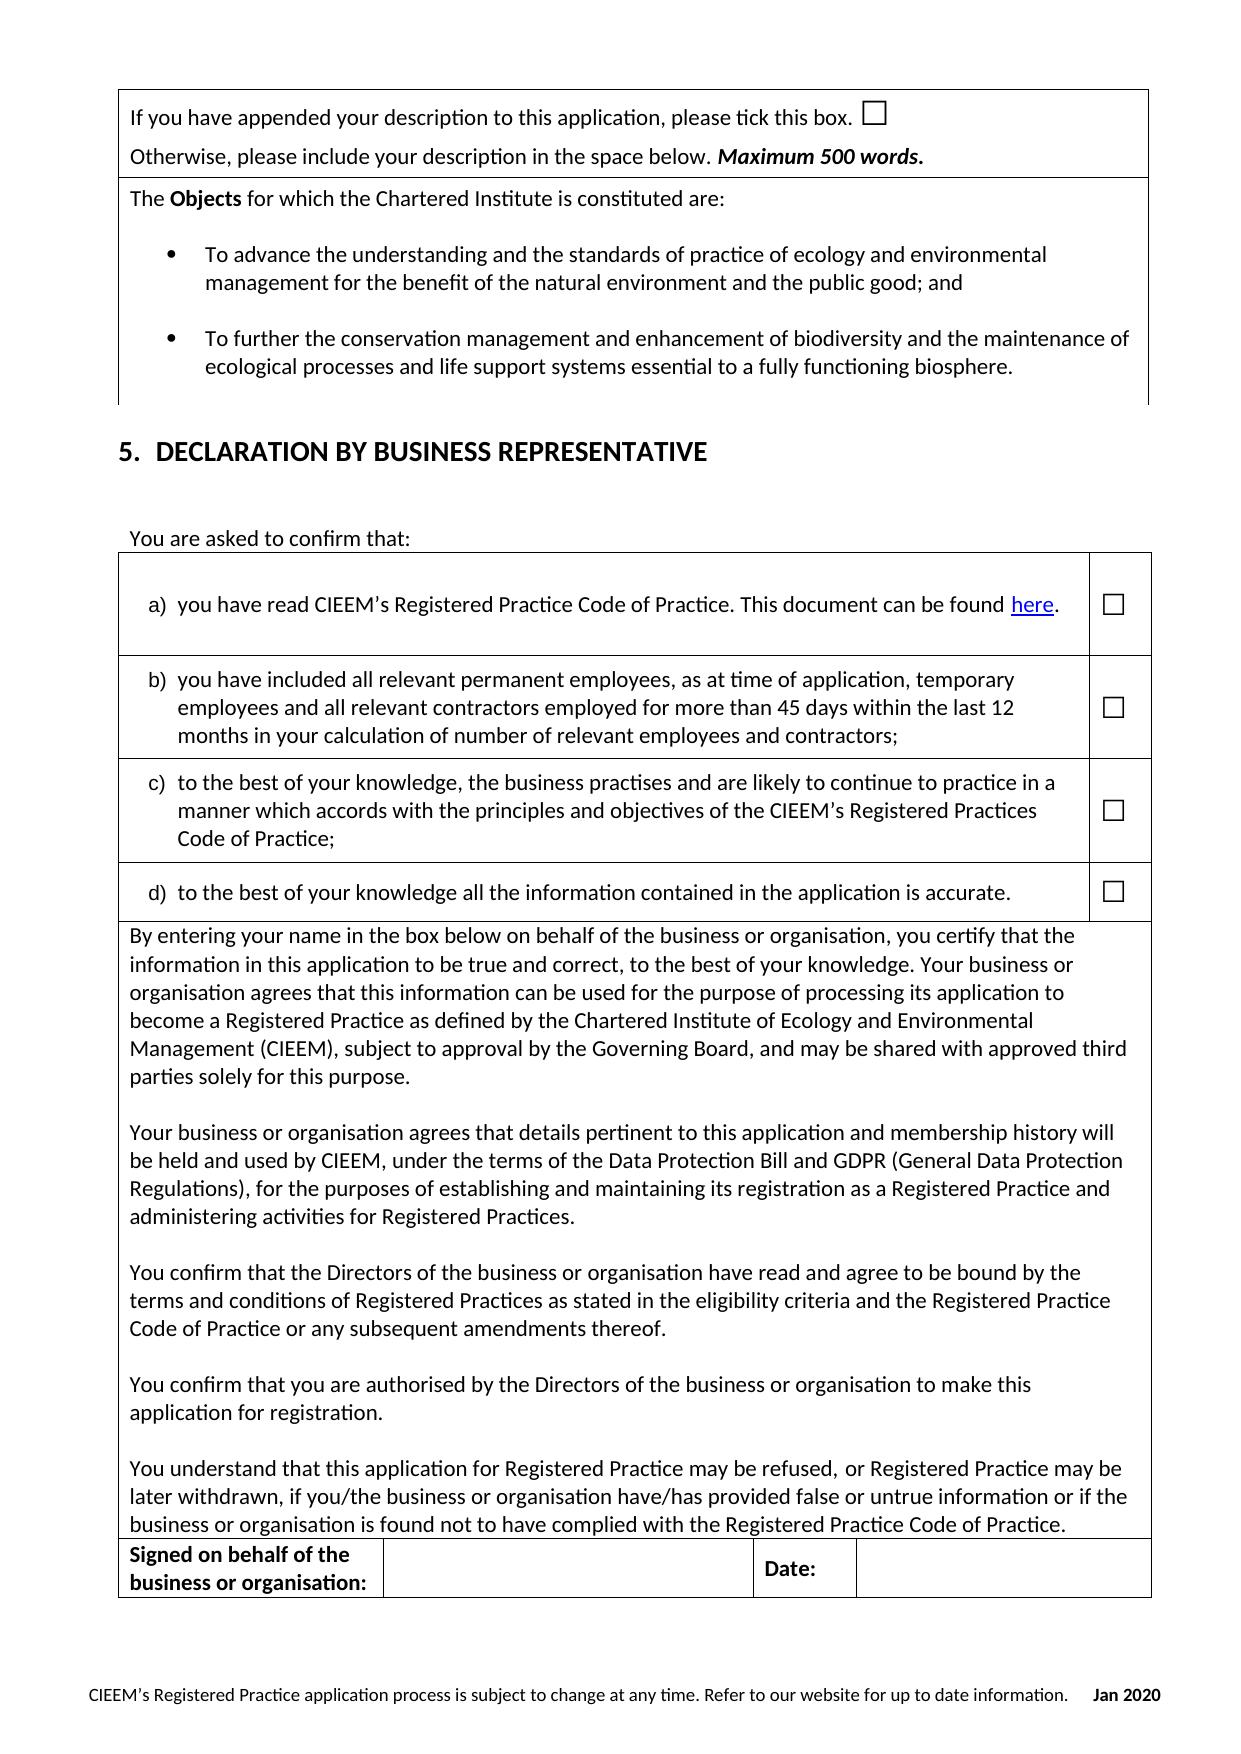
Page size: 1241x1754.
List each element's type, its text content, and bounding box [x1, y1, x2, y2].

table_cell The Objects for which the Chartered Institute is constituted are: To advance the understanding and the standards of practice of ecology and environmental management for the benefit of the natural environment and the public good; and To further the conservation management and enhancement of biodiversity and the maintenance of ecological processes and life support systems essential to a fully functioning biosphere. [119, 184, 1148, 405]
table_cell Signed on behalf of the business or organisation: [119, 1539, 383, 1597]
table_cell you have included all relevant permanent employees, as at time of application, temporary employees and all relevant contractors employed for more than 45 days within the last 12 months in your calculation of number of relevant employees and contractors; [119, 656, 1089, 758]
list DECLARATION BY BUSINESS REPRESENTATIVE [118, 433, 1137, 469]
table_cell [384, 1539, 753, 1597]
table_cell to the best of your knowledge, the business practises and are likely to continue to practice in a manner which accords with the principles and objectives of the CIEEM’s Registered Practices Code of Practice; [119, 759, 1089, 862]
table_cell [119, 178, 1148, 184]
table_cell Date: [754, 1539, 856, 1597]
table_cell Otherwise, please include your description in the space below. Maximum 500 words. [119, 135, 1148, 177]
table_header You are asked to confirm that: [118, 523, 1151, 552]
table_cell By entering your name in the box below on behalf of the business or organisation, you certify that the information in this application to be true and correct, to the best of your knowledge. Your business or organisation agrees that this information can be used for the purpose of processing its application to become a Registered Practice as defined by the Chartered Institute of Ecology and Environmental Management (CIEEM), subject to approval by the Governing Board, and may be shared with approved third parties solely for this purpose. Your business or organisation agrees that details pertinent to this application and membership history will be held and used by CIEEM, under the terms of the Data Protection Bill and GDPR (General Data Protection Regulations), for the purposes of establishing and maintaining its registration as a Registered Practice and administering activities for Registered Practices. You confirm that the Directors of the business or organisation have read and agree to be bound by the terms and conditions of Registered Practices as stated in the eligibility criteria and the Registered Practice Code of Practice or any subsequent amendments thereof. You confirm that you are authorised by the Directors of the business or organisation to make this application for registration. You understand that this application for Registered Practice may be refused, or Registered Practice may be later withdrawn, if you/the business or organisation have/has provided false or untrue information or if the business or organisation is found not to have complied with the Registered Practice Code of Practice. [119, 922, 1151, 1538]
table_header If you have appended your description to this application, please tick this box. [119, 90, 1148, 135]
table_cell to the best of your knowledge all the information contained in the application is accurate. [119, 863, 1089, 921]
table_cell you have read CIEEM’s Registered Practice Code of Practice. This document can be found here. [119, 553, 1089, 655]
table_cell [857, 1539, 1151, 1597]
